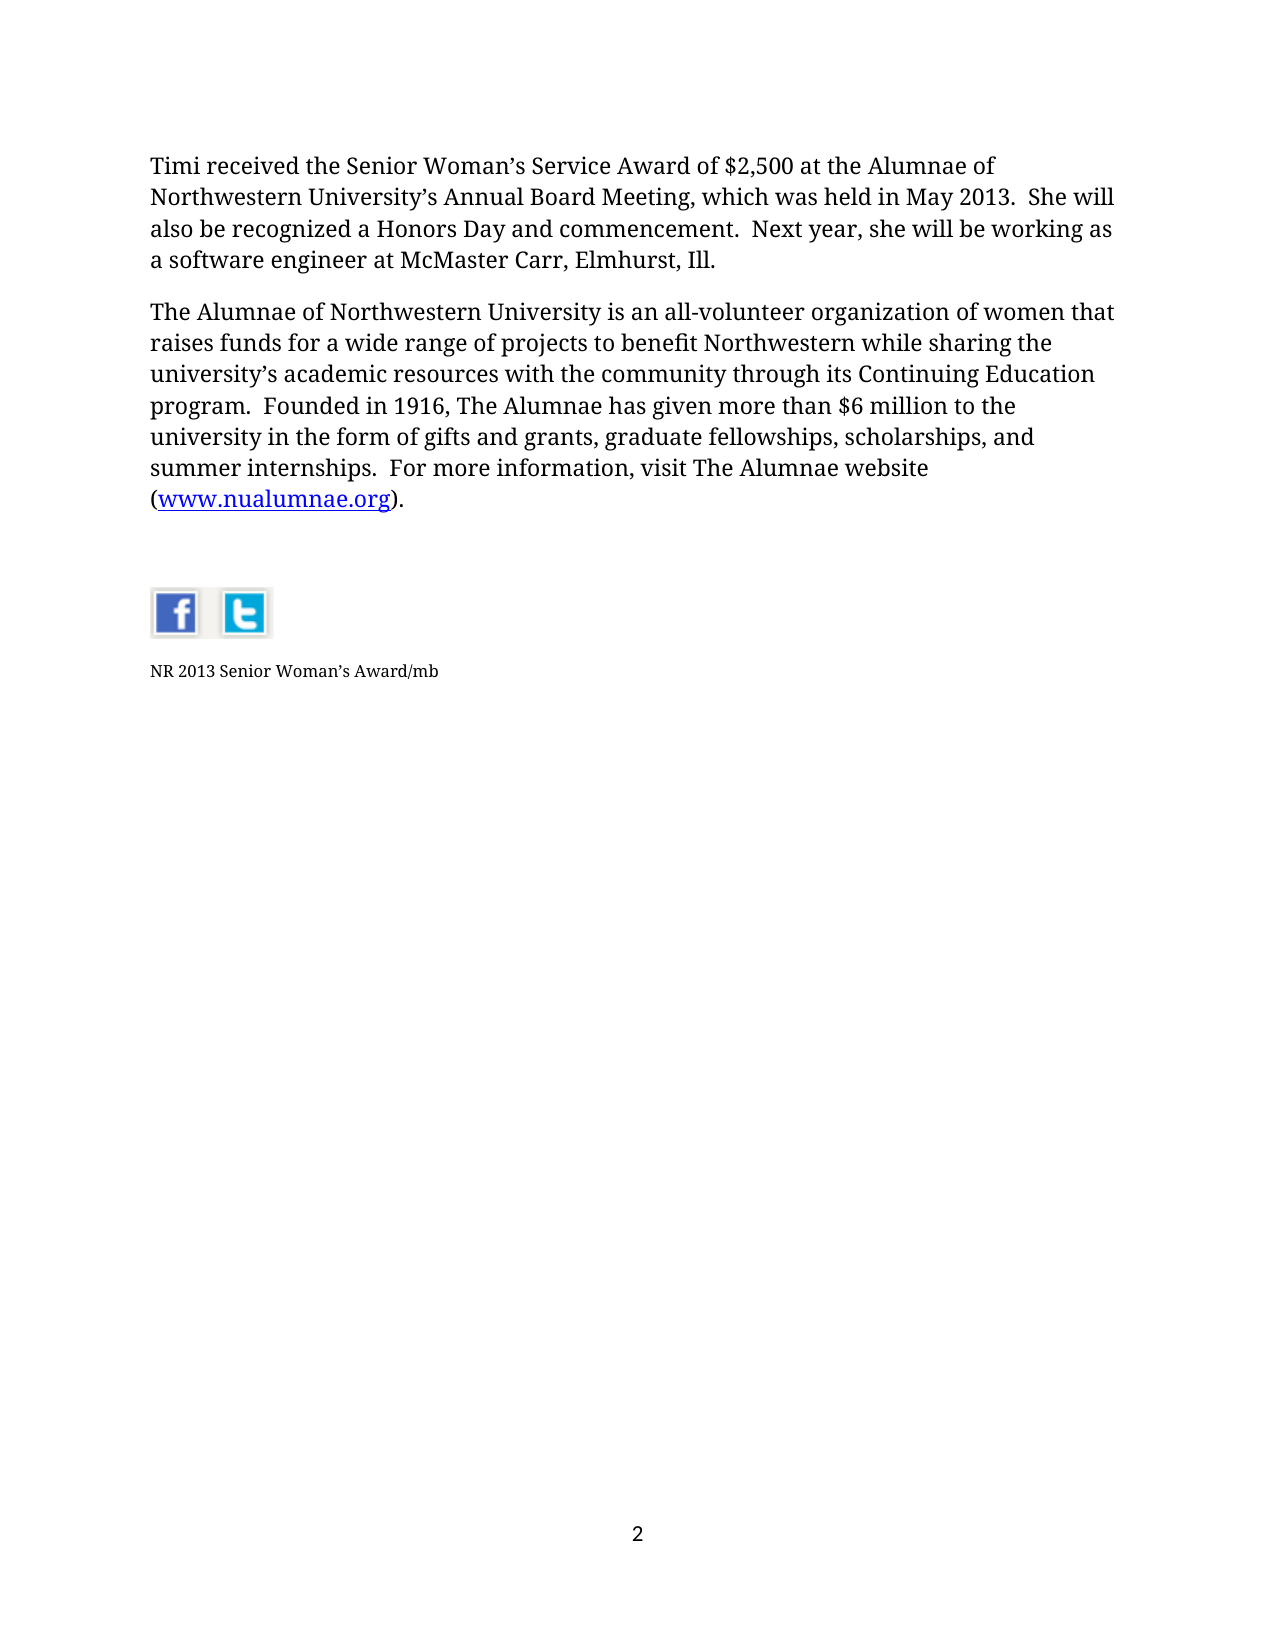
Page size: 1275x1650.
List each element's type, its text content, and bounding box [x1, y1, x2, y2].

text The Alumnae of Northwestern University is an all-volunteer organization of women that raises funds for a wide range of projects to benefit Northwestern while sharing the university’s academic resources with the community through its Continuing Education program. Founded in 1916, The Alumnae has given more than $6 million to the university in the form of gifts and grants, graduate fellowships, scholarships, and summer internships. For more information, visit The Alumnae website (www.nualumnae.org). [150, 296, 1125, 514]
text NR 2013 Senior Woman’s Award/mb [150, 659, 1125, 682]
text Timi received the Senior Woman’s Service Award of $2,500 at the Alumnae of Northwestern University’s Annual Board Meeting, which was held in May 2013. She will also be recognized a Honors Day and commencement. Next year, she will be working as a software engineer at McMaster Carr, Elmhurst, Ill. [150, 150, 1125, 275]
picture [150, 587, 274, 639]
